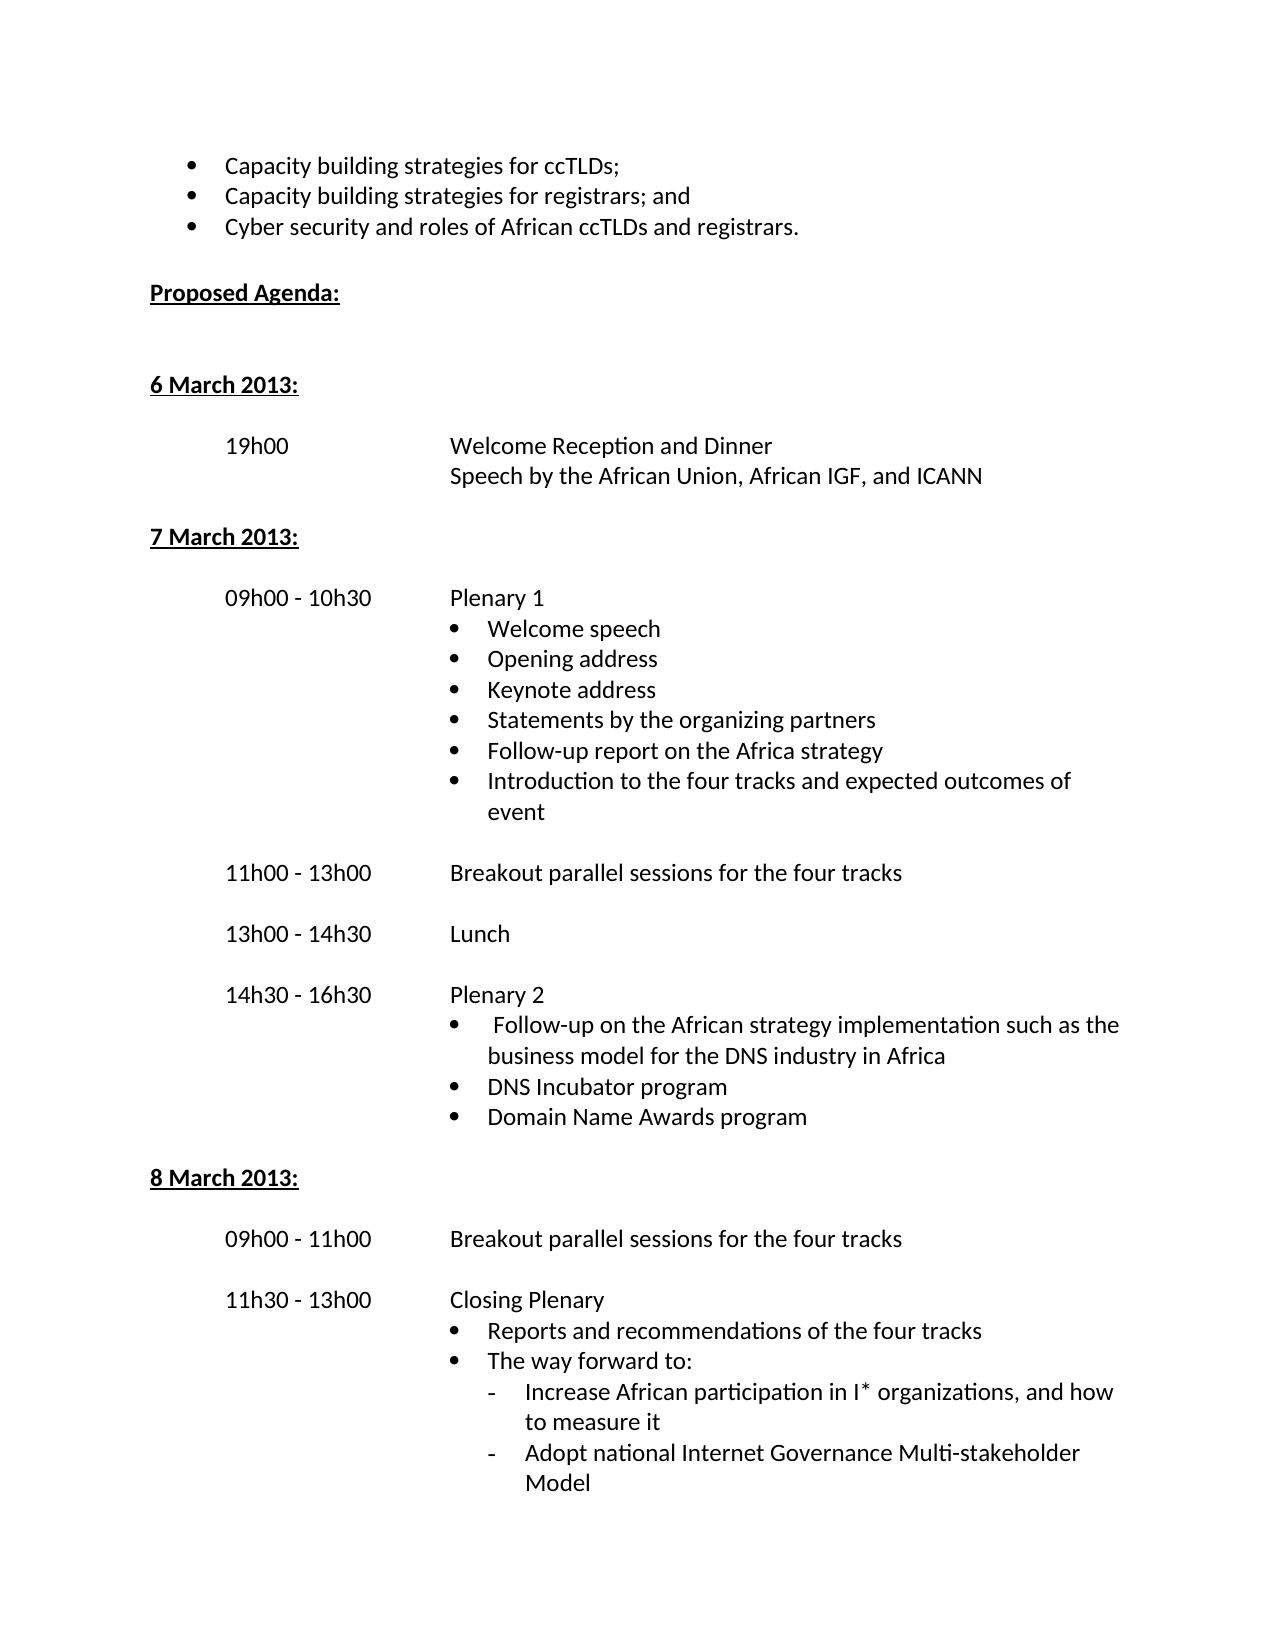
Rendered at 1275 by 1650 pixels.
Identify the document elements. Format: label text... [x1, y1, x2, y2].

text Proposed Agenda: [150, 277, 1125, 308]
list Cyber security and roles of African ccTLDs and registrars. [187, 211, 1125, 242]
list Follow-up on the African strategy implementation such as the business model for the DNS industry in Africa [450, 1010, 1125, 1071]
text 14h30 - 16h30 Plenary 2 [150, 979, 1125, 1010]
list Domain Name Awards program [450, 1101, 1125, 1132]
list Reports and recommendations of the four tracks [450, 1315, 1125, 1345]
list DNS Incubator program [450, 1071, 1125, 1101]
list Capacity building strategies for registrars; and [187, 181, 1125, 211]
text 11h00 - 13h00 Breakout parallel sessions for the four tracks [150, 857, 1125, 888]
list Opening address [450, 643, 1125, 674]
text 7 March 2013: [150, 521, 1125, 552]
list The way forward to: [450, 1345, 1125, 1376]
text 09h00 - 11h00 Breakout parallel sessions for the four tracks [150, 1223, 1125, 1254]
text Speech by the African Union, African IGF, and ICANN [450, 460, 1125, 491]
list Follow-up report on the Africa strategy [450, 735, 1125, 766]
list Capacity building strategies for ccTLDs; [187, 150, 1125, 181]
list Increase African participation in I* organizations, and how to measure it [487, 1376, 1125, 1437]
list Statements by the organizing partners [450, 704, 1125, 735]
text 6 March 2013: [150, 369, 1125, 399]
list Introduction to the four tracks and expected outcomes of event [450, 766, 1125, 827]
list Keynote address [450, 674, 1125, 704]
list Welcome speech [450, 613, 1125, 643]
text 11h30 - 13h00 Closing Plenary [150, 1284, 1125, 1315]
text 09h00 - 10h30 Plenary 1 [150, 582, 1125, 613]
list Adopt national Internet Governance Multi-stakeholder Model [487, 1437, 1125, 1498]
text 8 March 2013: [150, 1162, 1125, 1193]
text 13h00 - 14h30 Lunch [150, 918, 1125, 949]
text 19h00 Welcome Reception and Dinner [225, 430, 1125, 460]
